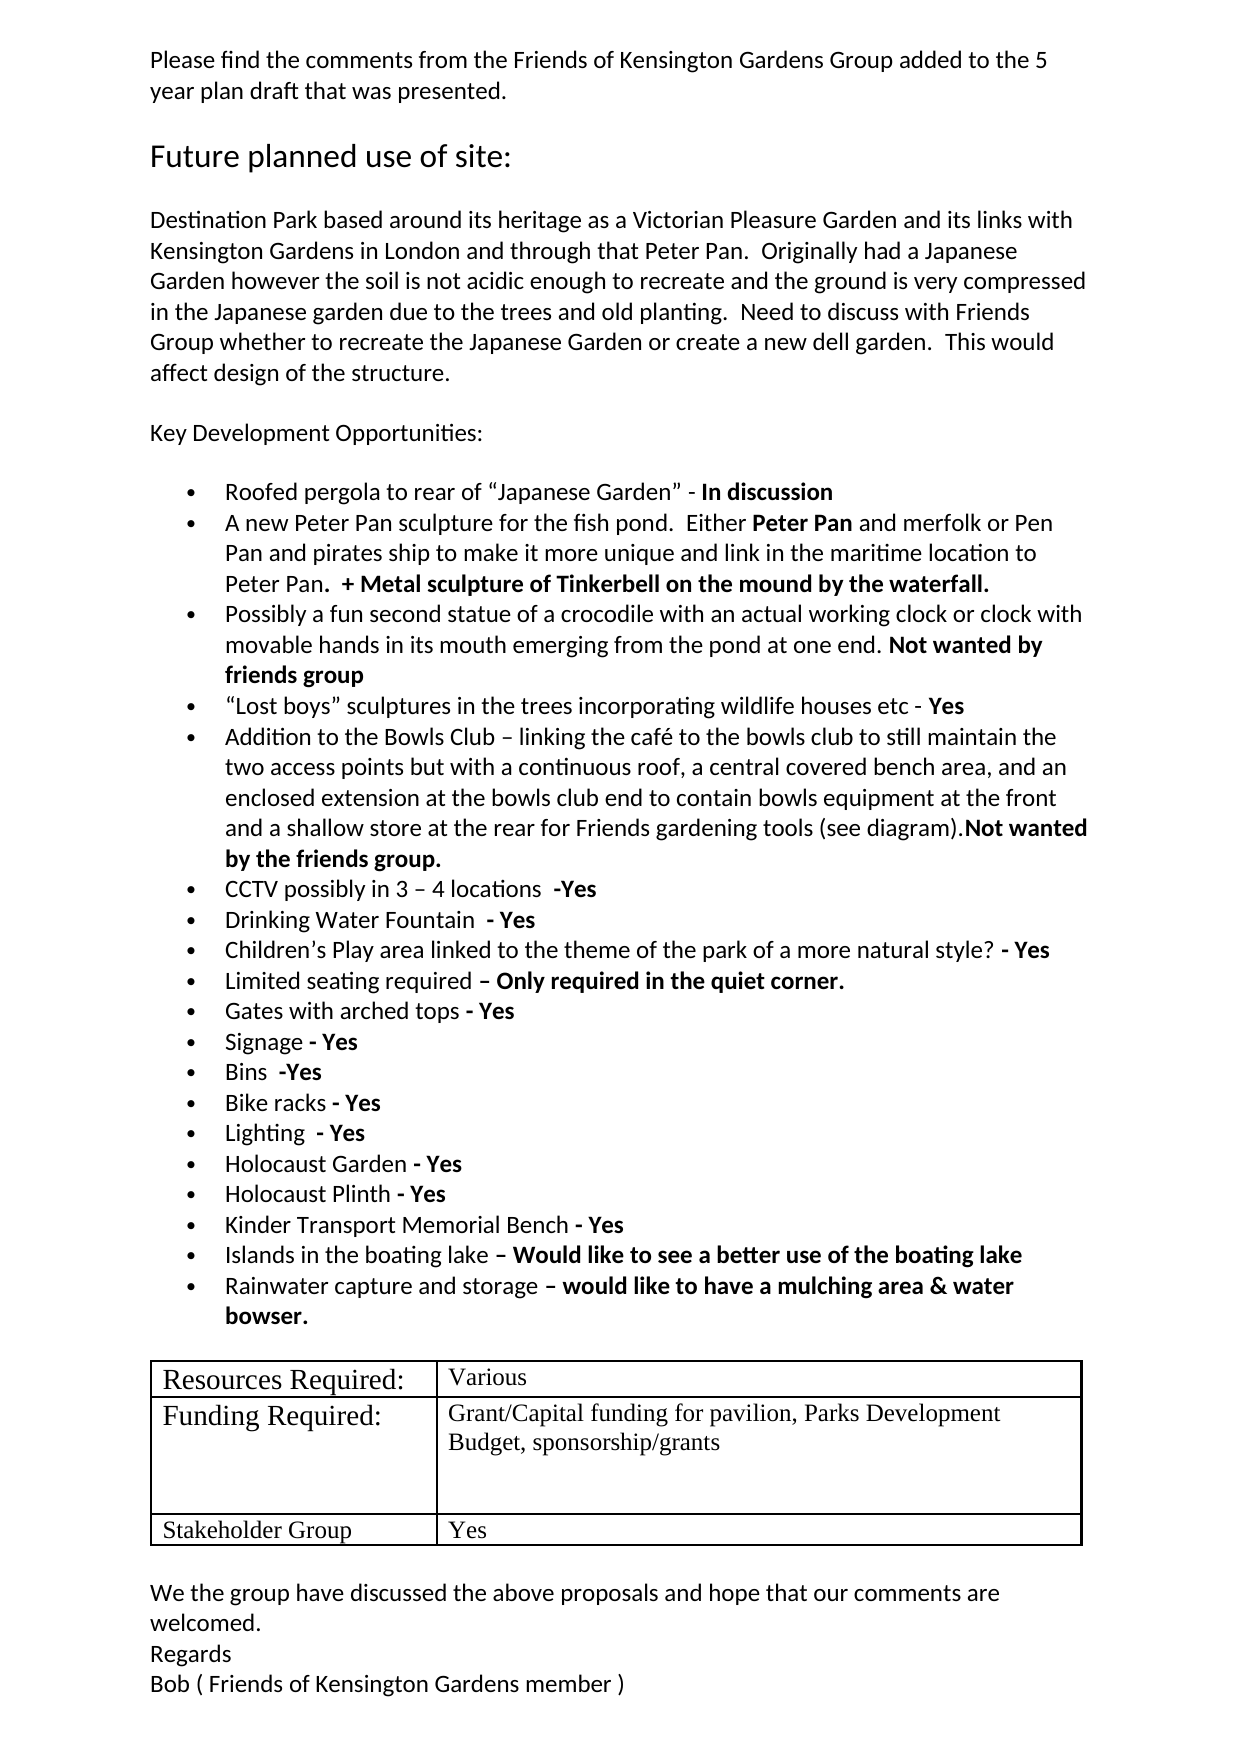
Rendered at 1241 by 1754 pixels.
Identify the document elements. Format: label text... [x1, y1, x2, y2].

list Lighting - Yes [187, 1117, 1090, 1148]
table_cell Funding Required: [152, 1398, 436, 1513]
list Children’s Play area linked to the theme of the park of a more natural style? - Yes [187, 934, 1090, 965]
table_header Various [438, 1362, 1080, 1396]
table_cell Grant/Capital funding for pavilion, Parks Development Budget, sponsorship/grants [438, 1398, 1080, 1513]
list Possibly a fun second statue of a crocodile with an actual working clock or clock with movable hands in its mouth emerging from the pond at one end. Not wanted by friends group [187, 598, 1090, 690]
list Rainwater capture and storage – would like to have a mulching area & water bowser. [187, 1270, 1090, 1331]
text Please find the comments from the Friends of Kensington Gardens Group added to the 5 year plan draft that was presented. [150, 44, 1090, 105]
text We the group have discussed the above proposals and hope that our comments are welcomed. [150, 1546, 1090, 1638]
list Roofed pergola to rear of “Japanese Garden” - In discussion [187, 476, 1090, 507]
text Future planned use of site: [150, 134, 1090, 175]
list Bike racks - Yes [187, 1087, 1090, 1117]
table_cell Yes [438, 1515, 1080, 1544]
table_header Resources Required: [152, 1362, 436, 1396]
text Regards [150, 1638, 1090, 1668]
list Signage - Yes [187, 1026, 1090, 1056]
table_cell Stakeholder Group [152, 1515, 436, 1544]
list Kinder Transport Memorial Bench - Yes [187, 1209, 1090, 1239]
list Limited seating required – Only required in the quiet corner. [187, 965, 1090, 995]
list Bins -Yes [187, 1056, 1090, 1087]
text Bob ( Friends of Kensington Gardens member ) [150, 1668, 1090, 1699]
list Drinking Water Fountain - Yes [187, 904, 1090, 934]
list Islands in the boating lake – Would like to see a better use of the boating lake [187, 1239, 1090, 1270]
list Gates with arched tops - Yes [187, 995, 1090, 1026]
text Destination Park based around its heritage as a Victorian Pleasure Garden and its links with Kensington Gardens in London and through that Peter Pan. Originally had a Japanese Garden however the soil is not acidic enough to recreate and the ground is very compressed in the Japanese garden due to the trees and old planting. Need to discuss with Friends Group whether to recreate the Japanese Garden or create a new dell garden. This would affect design of the structure. [150, 204, 1090, 388]
list Addition to the Bowls Club – linking the café to the bowls club to still maintain the two access points but with a continuous roof, a central covered bench area, and an enclosed extension at the bowls club end to contain bowls equipment at the front and a shallow store at the rear for Friends gardening tools (see diagram).Not wanted by the friends group. [187, 721, 1090, 873]
list Holocaust Garden - Yes [187, 1148, 1090, 1178]
list CCTV possibly in 3 – 4 locations -Yes [187, 873, 1090, 904]
list A new Peter Pan sculpture for the fish pond. Either Peter Pan and merfolk or Pen Pan and pirates ship to make it more unique and link in the maritime location to Peter Pan. + Metal sculpture of Tinkerbell on the mound by the waterfall. [187, 507, 1090, 598]
text Key Development Opportunities: [150, 417, 1090, 447]
list Holocaust Plinth - Yes [187, 1178, 1090, 1209]
list “Lost boys” sculptures in the trees incorporating wildlife houses etc - Yes [187, 690, 1090, 721]
